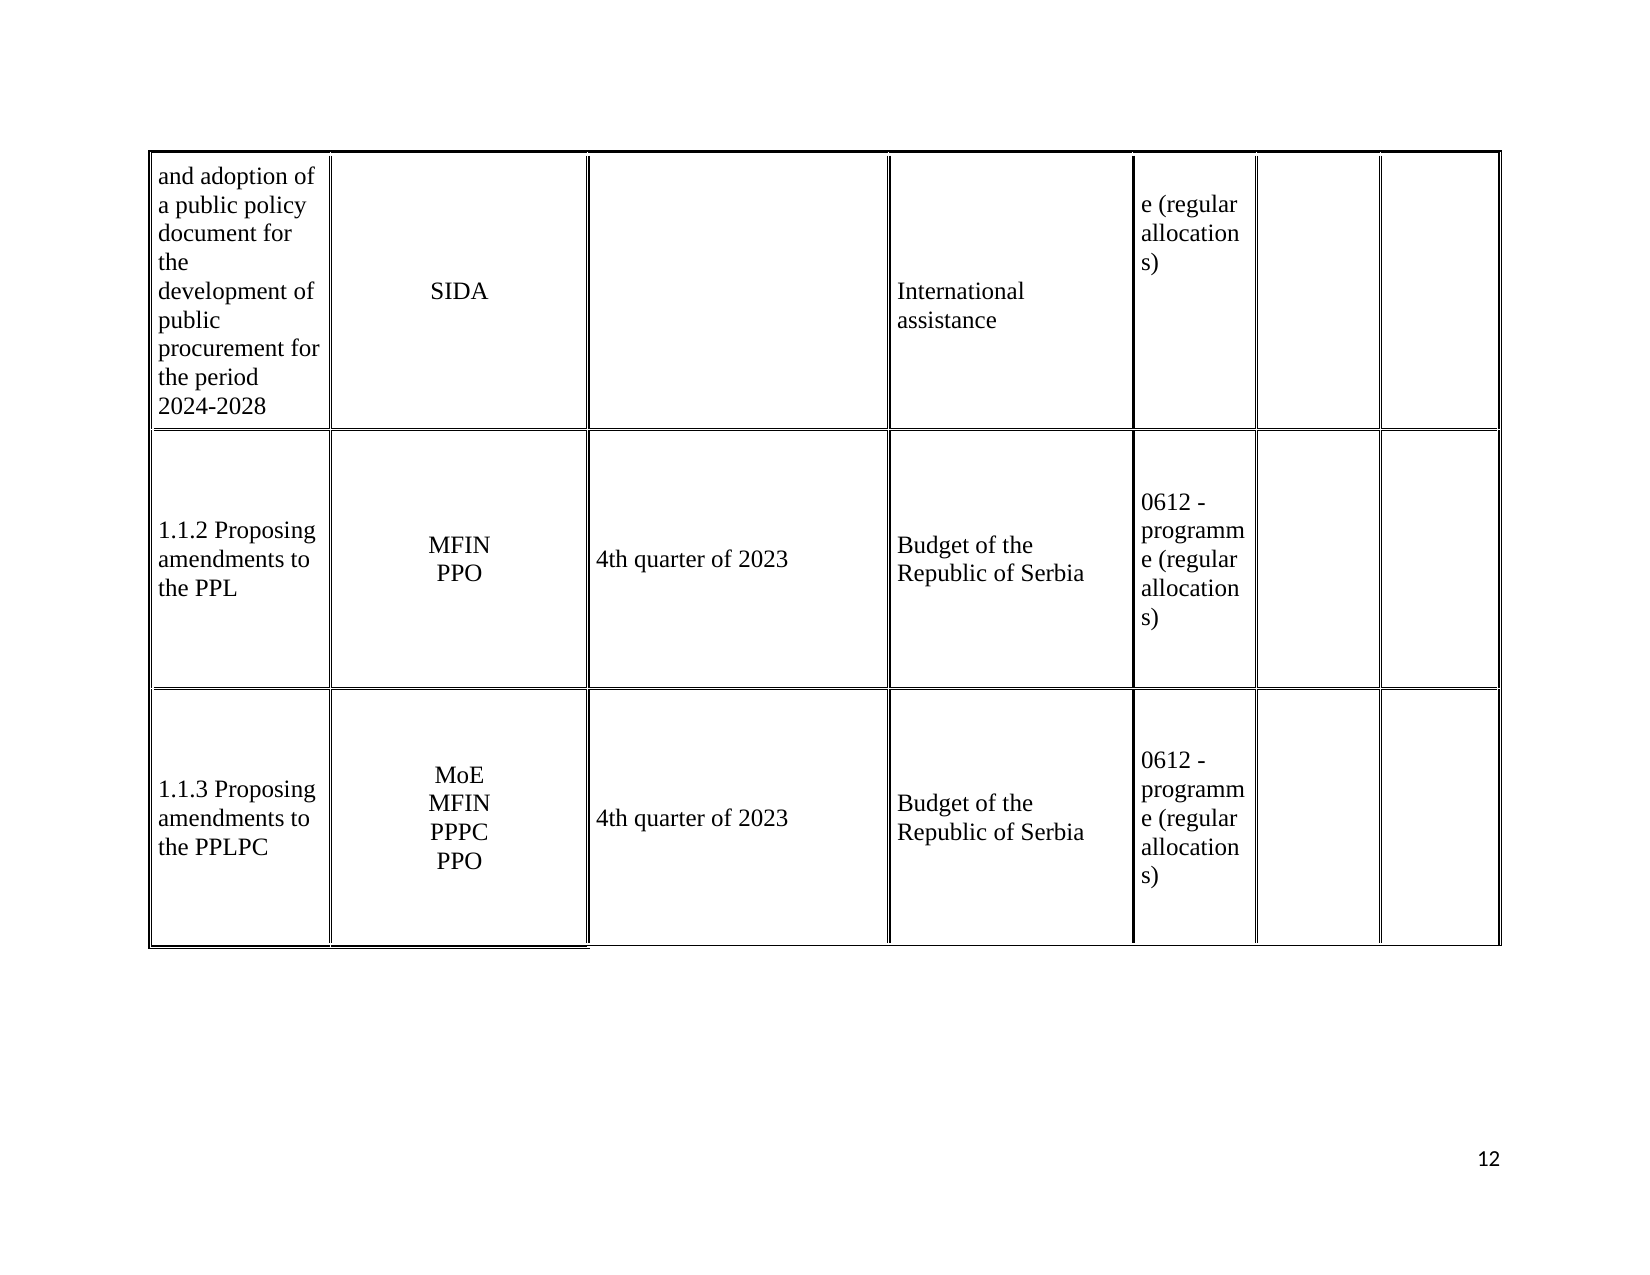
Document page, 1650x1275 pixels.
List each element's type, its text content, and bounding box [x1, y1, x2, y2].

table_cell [1133, 690, 1256, 945]
table_cell [1381, 153, 1498, 428]
table_cell MoE MFIN PPPC PPO [331, 686, 588, 945]
table_cell [1381, 428, 1500, 686]
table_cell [889, 152, 1133, 428]
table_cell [889, 690, 1133, 945]
table_cell 0612 - programme (regular allocations) [1135, 431, 1255, 686]
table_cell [152, 153, 331, 428]
table_cell [1381, 686, 1499, 945]
table_cell 1.1.3 Proposing amendments to the PPLPC [152, 686, 331, 945]
table_cell [1258, 431, 1379, 686]
table_cell 4th quarter of 2023 [588, 686, 889, 945]
table_cell [1256, 690, 1381, 945]
table_cell 1.1.2 Proposing amendments to the PPL [150, 428, 331, 686]
table_cell PPO NALED SIDA [331, 152, 588, 428]
table_cell 4th quarter of 2023 [590, 431, 887, 686]
table_cell 4th quarter of 2023 [588, 152, 889, 428]
table_cell Budget of the Republic of Serbia [891, 431, 1132, 686]
table_cell MFIN PPO [332, 431, 586, 686]
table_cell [1133, 153, 1256, 428]
table_cell [1256, 153, 1381, 428]
